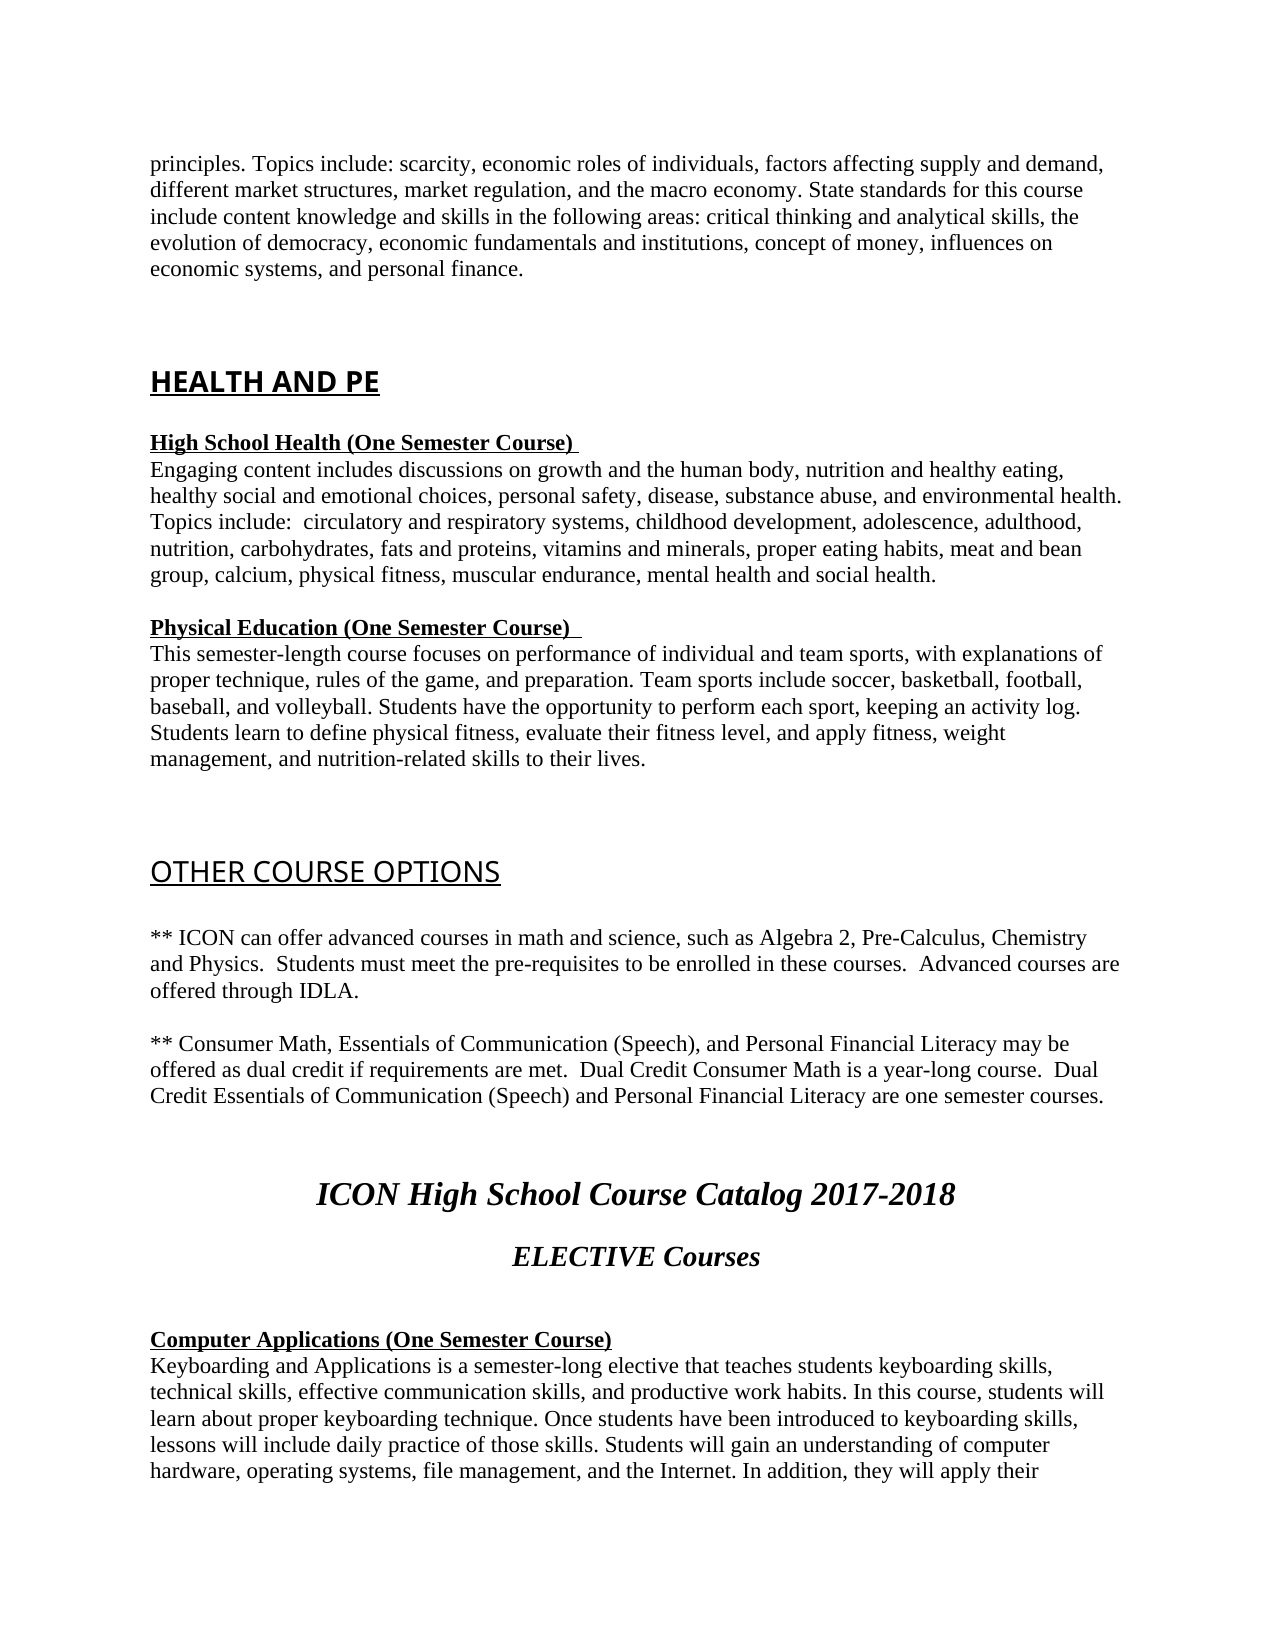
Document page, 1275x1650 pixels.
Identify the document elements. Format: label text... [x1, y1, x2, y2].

text High School Health (One Semester Course) [150, 429, 1125, 456]
text This semester-length course focuses on performance of individual and team sports, with explanations of proper technique, rules of the game, and preparation. Team sports include soccer, basketball, football, baseball, and volleyball. Students have the opportunity to perform each sport, keeping an activity log. Students learn to define physical fitness, evaluate their fitness level, and apply fitness, weight management, and nutrition-related skills to their lives. [150, 640, 1125, 772]
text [150, 1352, 1125, 1484]
text ** Consumer Math, Essentials of Communication (Speech), and Personal Financial Literacy may be offered as dual credit if requirements are met. Dual Credit Consumer Math is a year-long course. Dual Credit Essentials of Communication (Speech) and Personal Financial Literacy are one semester courses. [150, 1029, 1125, 1109]
text Computer Applications (One Semester Course) [150, 1326, 1125, 1352]
text ICON High School Course Catalog 2017-2018 [150, 1175, 1125, 1213]
text ** ICON can offer advanced courses in math and science, such as Algebra 2, Pre-Calculus, Chemistry and Physics. Students must meet the pre-requisites to be enrolled in these courses. Advanced courses are offered through IDLA. [150, 924, 1125, 1003]
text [150, 150, 1125, 282]
text Engaging content includes discussions on growth and the human body, nutrition and healthy eating, healthy social and emotional choices, personal safety, disease, substance abuse, and environmental health. Topics include: circulatory and respiratory systems, childhood development, adolescence, adulthood, nutrition, carbohydrates, fats and proteins, vitamins and minerals, proper eating habits, meat and bean group, calcium, physical fitness, muscular endurance, mental health and social health. [150, 456, 1125, 587]
text HEALTH AND PE [150, 361, 1125, 401]
text ELECTIVE Courses [150, 1239, 1125, 1273]
text Physical Education (One Semester Course) [150, 614, 1125, 640]
text OTHER COURSE OPTIONS [150, 851, 1125, 891]
